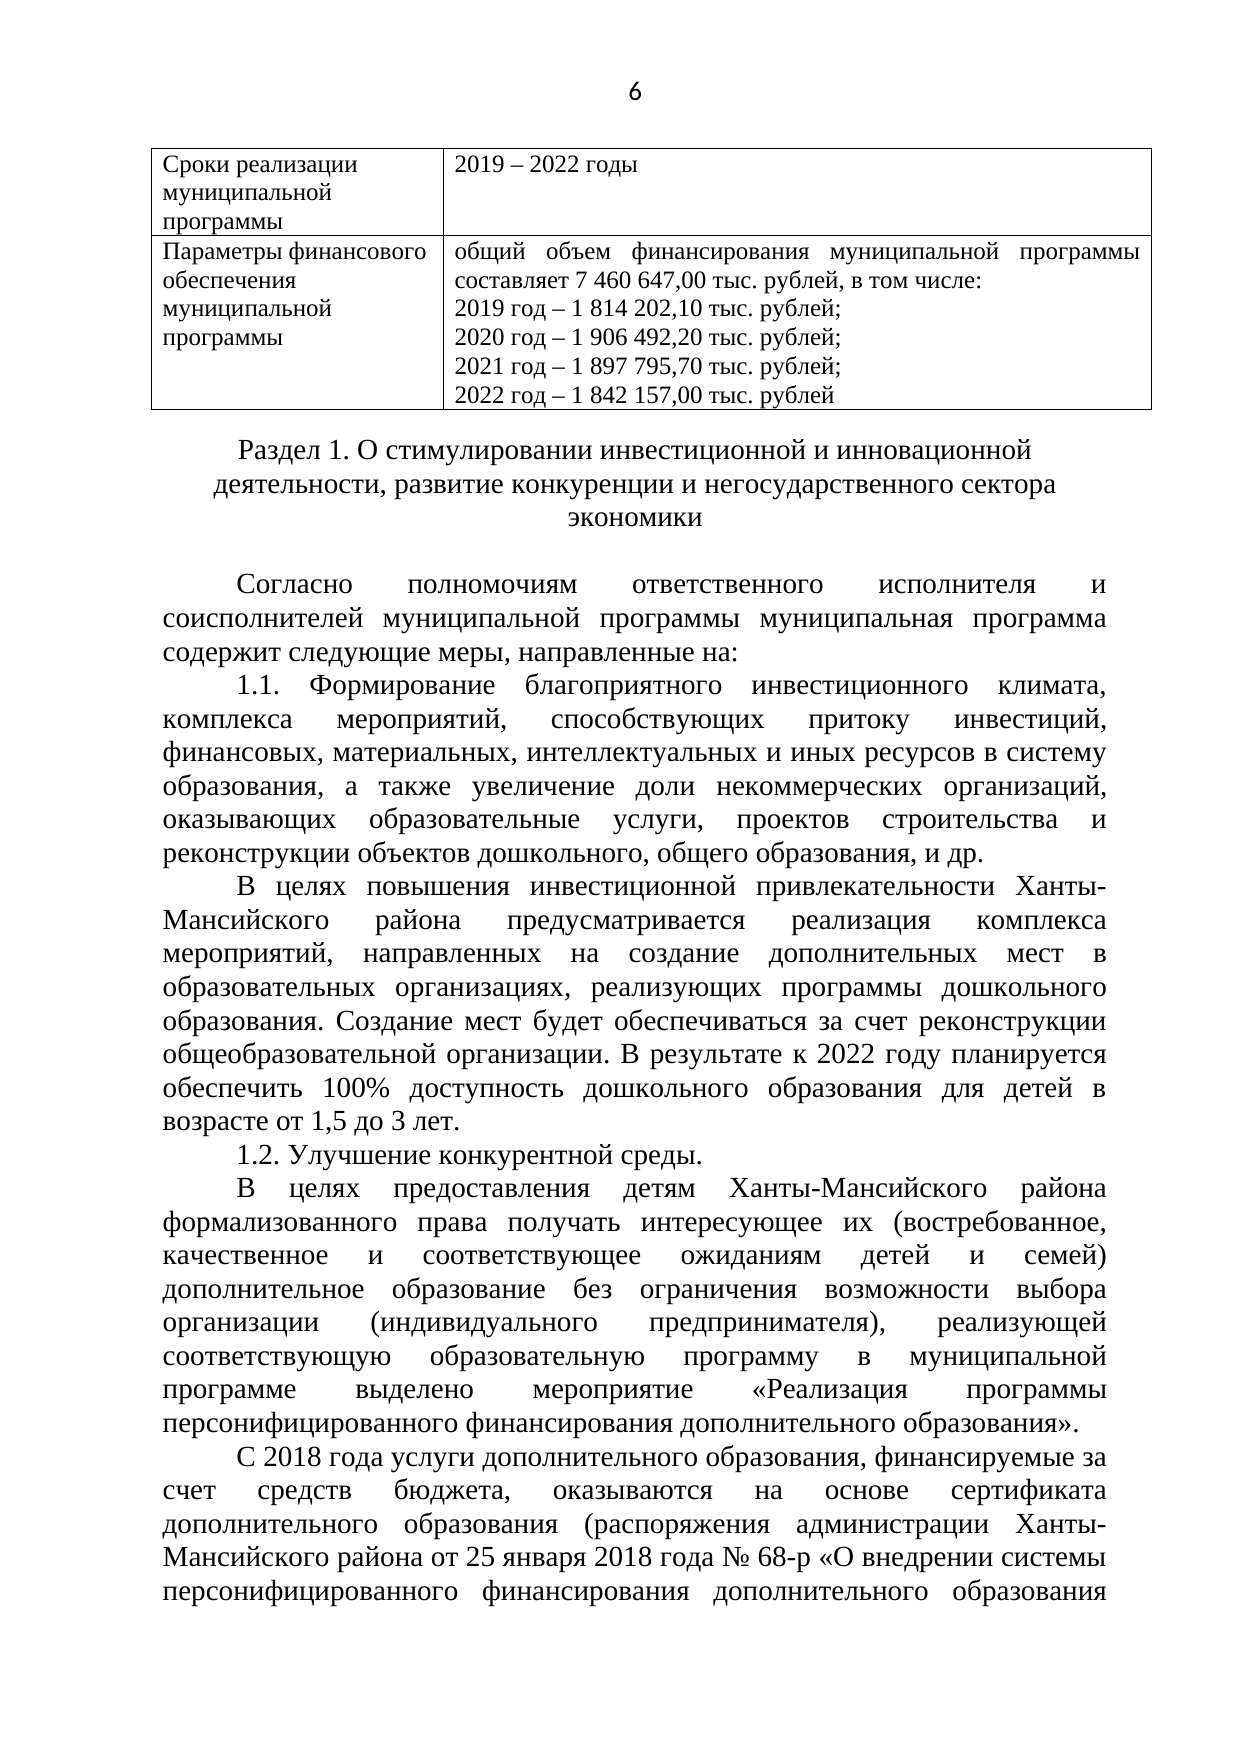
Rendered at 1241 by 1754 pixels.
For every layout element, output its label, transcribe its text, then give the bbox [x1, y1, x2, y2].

table_cell общий объем финансирования муниципальной программы составляет 7 460 647,00 тыс. рублей, в том числе: 2019 год – 1 814 202,10 тыс. рублей; 2020 год – 1 906 492,20 тыс. рублей; 2021 год – 1 897 795,70 тыс. рублей; 2022 год – 1 842 157,00 тыс. рублей [444, 236, 1151, 408]
table_cell Параметры финансового обеспечения муниципальной программы [152, 236, 443, 408]
text Согласно полномочиям ответственного исполнителя и соисполнителей муниципальной программы муниципальная программа содержит следующие меры, направленные на: [162, 567, 1107, 667]
text 1.1. Формирование благоприятного инвестиционного климата, комплекса мероприятий, способствующих притоку инвестиций, финансовых, материальных, интеллектуальных и иных ресурсов в систему образования, а также увеличение доли некоммерческих организаций, оказывающих образовательные услуги, проектов строительства и реконструкции объектов дошкольного, общего образования, и др. [162, 667, 1107, 868]
table_cell Сроки реализации муниципальной программы [152, 149, 443, 235]
table_cell 2019 – 2022 годы [444, 149, 1151, 235]
text В целях повышения инвестиционной привлекательности Ханты-Мансийского района предусматривается реализация комплекса мероприятий, направленных на создание дополнительных мест в образовательных организациях, реализующих программы дошкольного образования. Создание мест будет обеспечиваться за счет реконструкции общеобразовательной организации. В результате к 2022 году планируется обеспечить 100% доступность дошкольного образования для детей в возрасте от 1,5 до 3 лет. [162, 868, 1107, 1137]
text В целях предоставления детям Ханты-Мансийского района формализованного права получать интересующее их (востребованное, качественное и соответствующее ожиданиям детей и семей) дополнительное образование без ограничения возможности выбора организации (индивидуального предпринимателя), реализующей соответствующую образовательную программу в муниципальной программе выделено мероприятие «Реализация программы персонифицированного финансирования дополнительного образования». [162, 1170, 1107, 1439]
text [162, 1439, 1107, 1606]
text 1.2. Улучшение конкурентной среды. [162, 1137, 1107, 1170]
text Раздел 1. О стимулировании инвестиционной и инновационной деятельности, развитие конкуренции и негосударственного сектора экономики [162, 432, 1107, 533]
